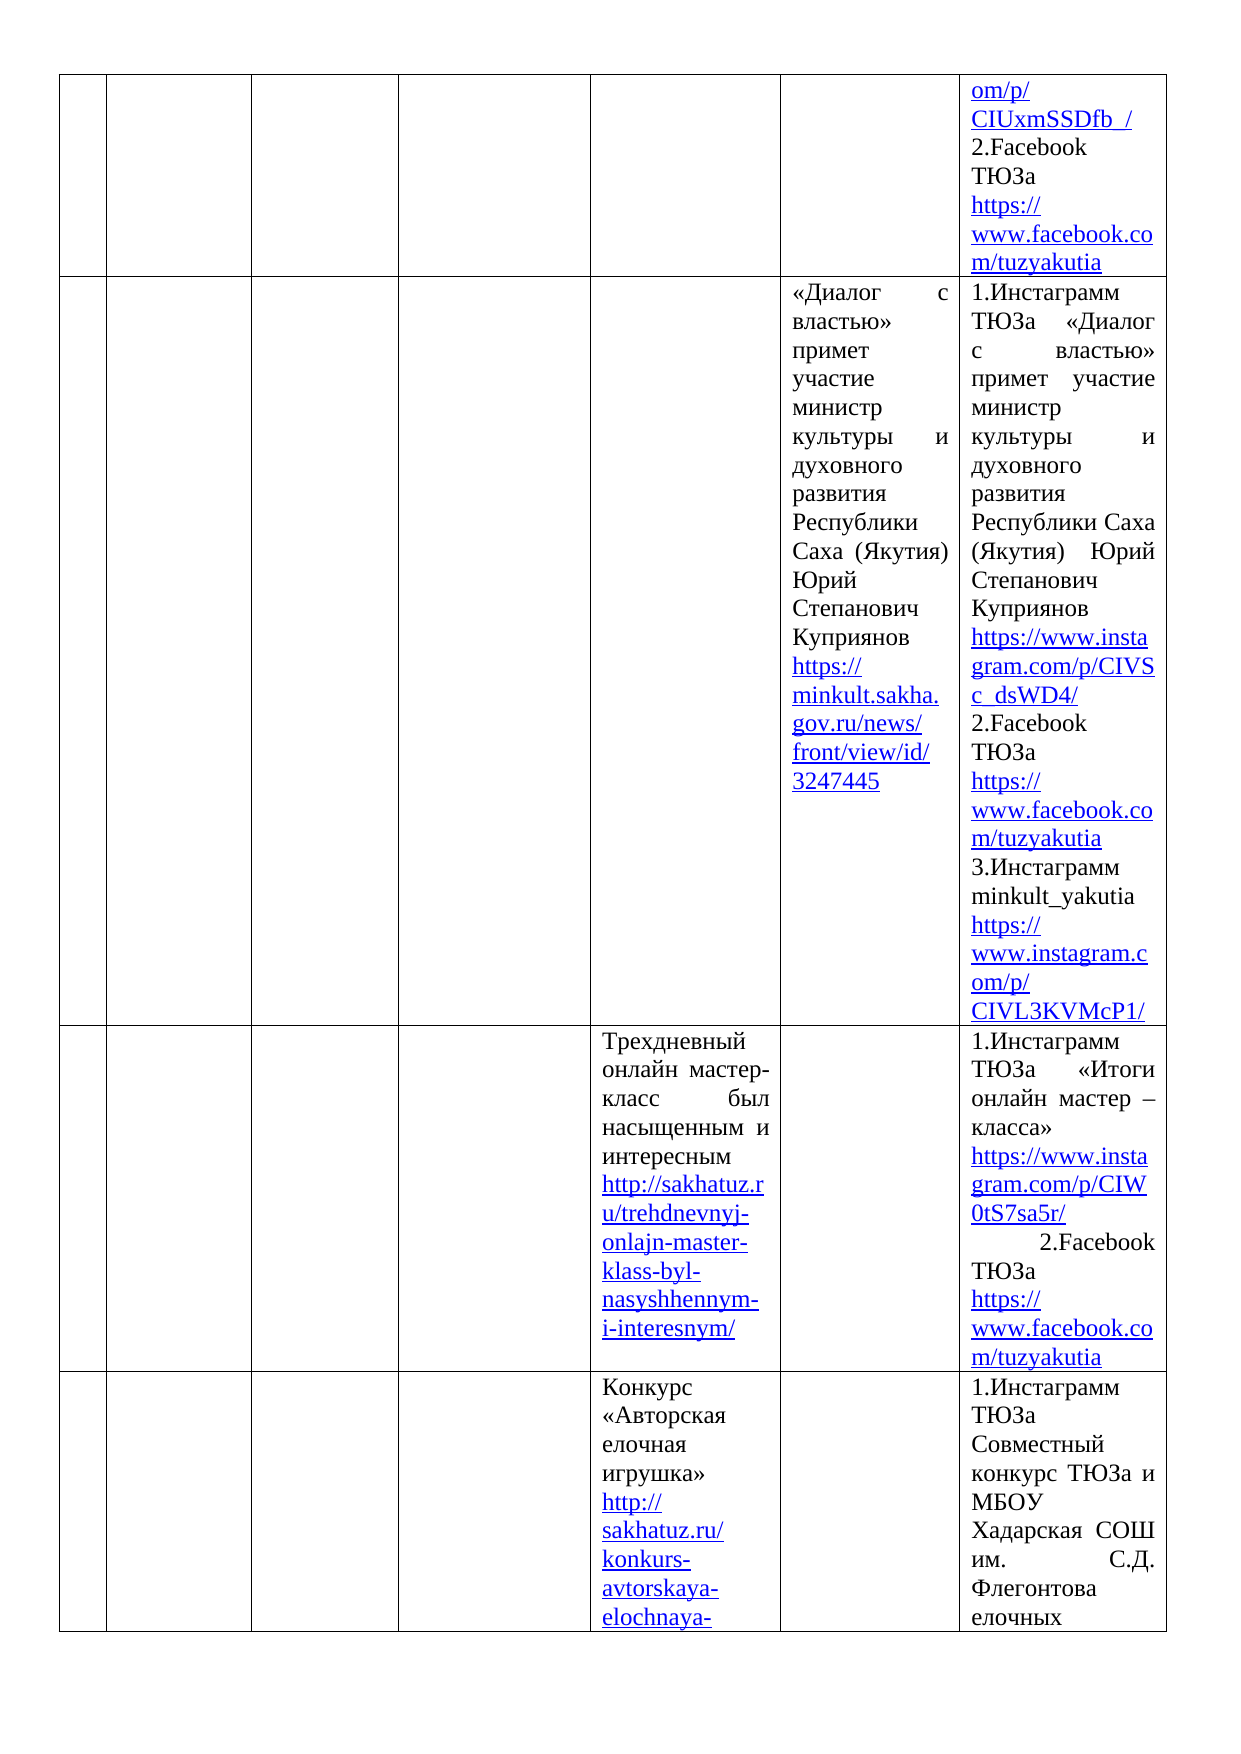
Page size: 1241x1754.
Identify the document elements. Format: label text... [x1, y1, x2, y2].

table_cell [60, 1026, 106, 1371]
table_cell [591, 75, 780, 276]
table_cell [781, 1372, 959, 1631]
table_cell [591, 1372, 780, 1631]
table_cell [107, 1372, 251, 1631]
table_cell [107, 1026, 251, 1371]
table_cell [399, 75, 590, 276]
table_cell [591, 277, 780, 1025]
table_cell [60, 1372, 106, 1631]
table_cell 1.Инстаграмм ТЮЗа «Диалог с властью» примет участие министр культуры и духовного развития Республики Саха (Якутия) Юрий Степанович Куприянов https://www.instagram.com/p/CIVSc_dsWD4/ 2.Facebook ТЮЗа https://www.facebook.com/tuzyakutia 3.Инстаграмм minkult_yakutia https://www.instagram.com/p/CIVL3KVMcP1/ [960, 277, 1166, 1025]
table_cell [399, 1026, 590, 1371]
table_cell [399, 1372, 590, 1631]
table_cell [107, 75, 251, 276]
table_cell [252, 75, 398, 276]
table_cell Трехдневный онлайн мастер-класс был насыщенным и интересным http://sakhatuz.ru/trehdnevnyj-onlajn-master-klass-byl-nasyshhennym-i-interesnym/ [591, 1026, 780, 1371]
table_cell [107, 277, 251, 1025]
table_cell [399, 277, 590, 1025]
table_cell [252, 1372, 398, 1631]
table_cell 1.Инстаграмм ТЮЗа «Итоги онлайн мастер –класса» https://www.instagram.com/p/CIW0tS7sa5r/ 2.Facebook ТЮЗа https://www.facebook.com/tuzyakutia [960, 1026, 1166, 1371]
table_cell [781, 1026, 959, 1371]
table_cell [781, 75, 959, 276]
table_cell [252, 277, 398, 1025]
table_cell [960, 1372, 1166, 1631]
table_cell [60, 277, 106, 1025]
table_cell «Диалог с властью» примет участие министр культуры и духовного развития Республики Саха (Якутия) Юрий Степанович Куприянов https://minkult.sakha.gov.ru/news/front/view/id/3247445 [781, 277, 959, 1025]
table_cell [960, 75, 1166, 276]
table_cell [60, 75, 106, 276]
table_cell [252, 1026, 398, 1371]
